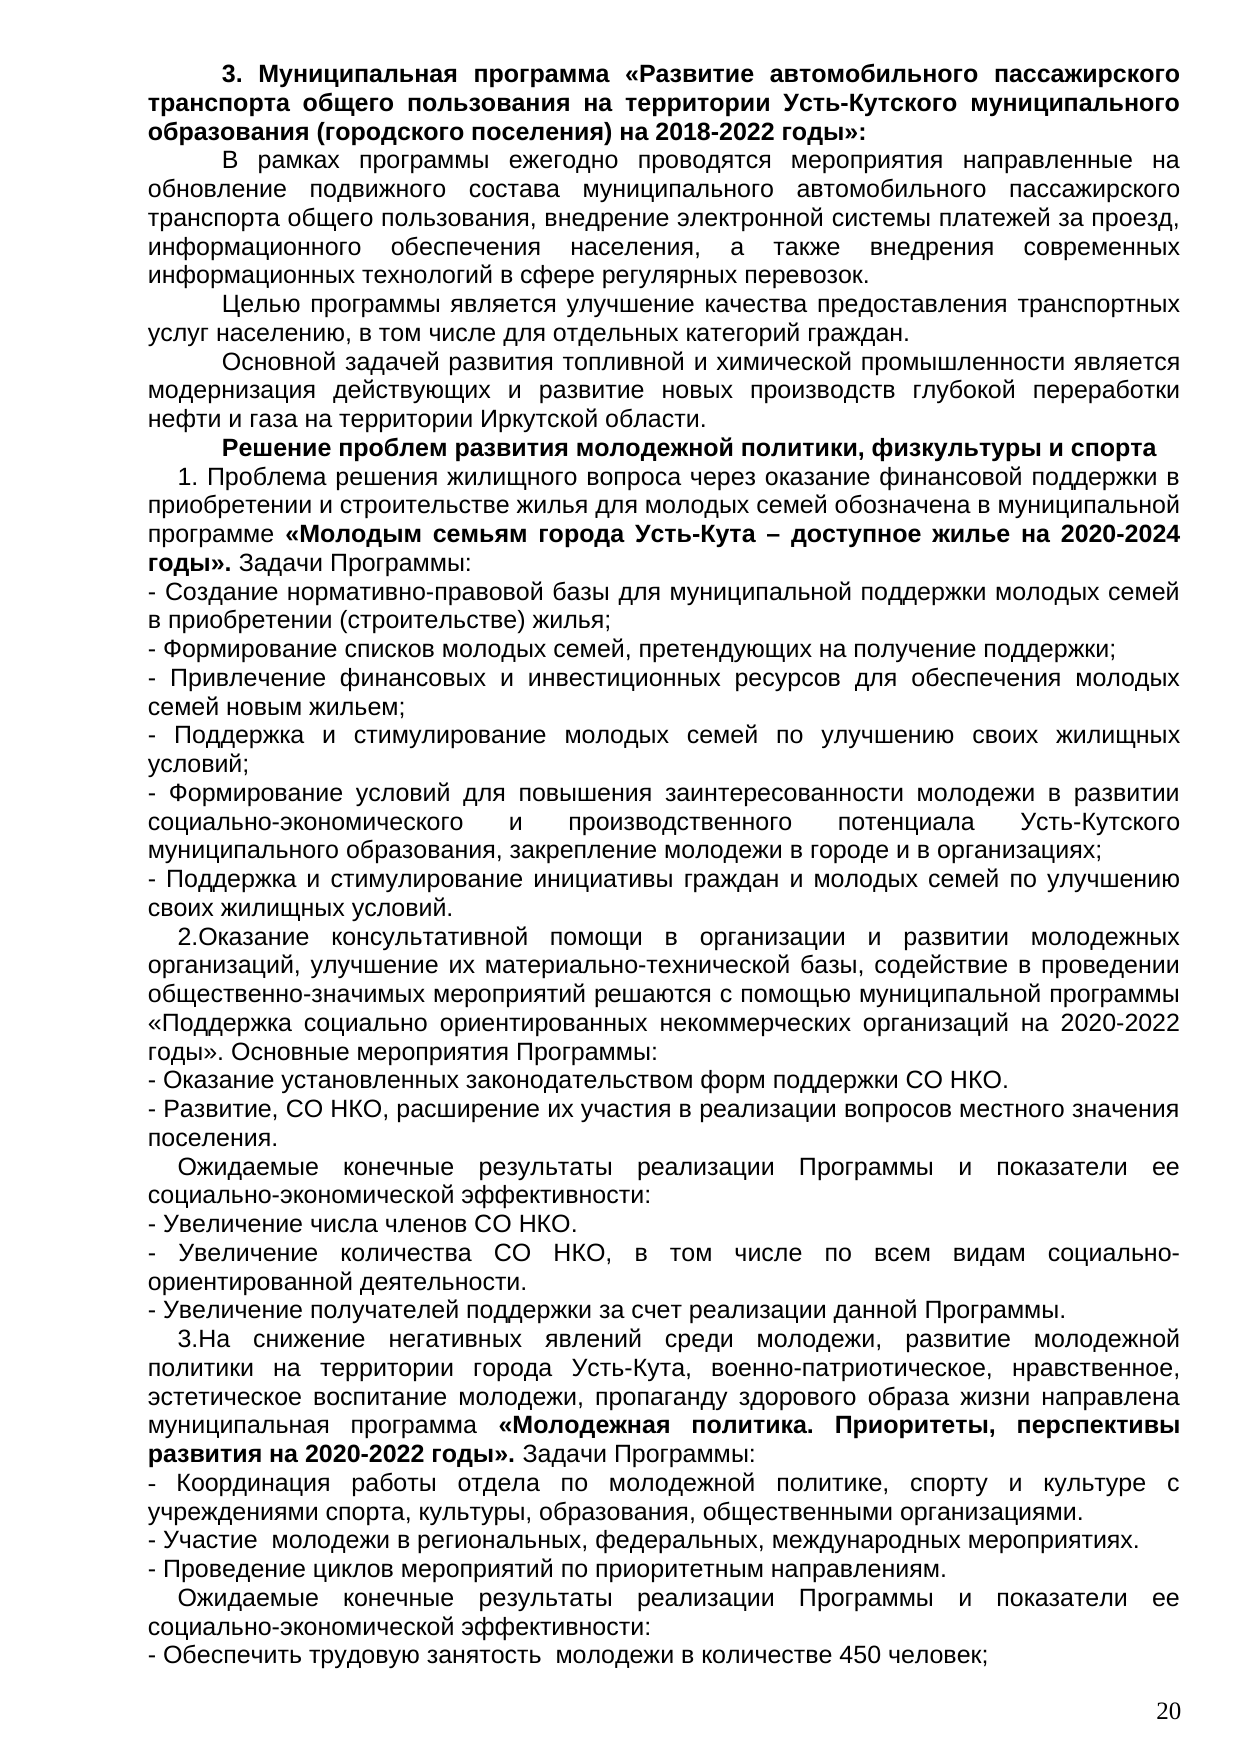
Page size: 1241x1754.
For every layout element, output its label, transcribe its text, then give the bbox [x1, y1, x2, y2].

text - Поддержка и стимулирование молодых семей по улучшению своих жилищных условий; [148, 720, 1181, 778]
text - Проведение циклов мероприятий по приоритетным направлениям. [148, 1554, 1181, 1583]
text Целью программы является улучшение качества предоставления транспортных услуг населению, в том числе для отдельных категорий граждан. [148, 289, 1181, 347]
text - Оказание установленных законодательством форм поддержки СО НКО. [148, 1065, 1181, 1094]
text 3. Муниципальная программа «Развитие автомобильного пассажирского транспорта общего пользования на территории Усть-Кутского муниципального образования (городского поселения) на 2018-2022 годы»: [148, 59, 1181, 145]
text - Формирование условий для повышения заинтересованности молодежи в развитии социально-экономического и производственного потенциала Усть-Кутского муниципального образования, закрепление молодежи в городе и в организациях; [148, 778, 1181, 864]
text В рамках программы ежегодно проводятся мероприятия направленные на обновление подвижного состава муниципального автомобильного пассажирского транспорта общего пользования, внедрение электронной системы платежей за проезд, информационного обеспечения населения, а также внедрения современных информационных технологий в сфере регулярных перевозок. [148, 145, 1181, 289]
text Основной задачей развития топливной и химической промышленности является модернизация действующих и развитие новых производств глубокой переработки нефти и газа на территории Иркутской области. [148, 347, 1181, 433]
text Ожидаемые конечные результаты реализации Программы и показатели ее социально-экономической эффективности: [148, 1152, 1181, 1209]
text Ожидаемые конечные результаты реализации Программы и показатели ее социально-экономической эффективности: [148, 1583, 1181, 1640]
text - Привлечение финансовых и инвестиционных ресурсов для обеспечения молодых семей новым жильем; [148, 663, 1181, 720]
text - Развитие, СО НКО, расширение их участия в реализации вопросов местного значения поселения. [148, 1094, 1181, 1152]
text - Создание нормативно-правовой базы для муниципальной поддержки молодых семей в приобретении (строительстве) жилья; [148, 577, 1181, 634]
text - Участие молодежи в региональных, федеральных, международных мероприятиях. [148, 1525, 1181, 1554]
text - Поддержка и стимулирование инициативы граждан и молодых семей по улучшению своих жилищных условий. [148, 864, 1181, 922]
text 1. Проблема решения жилищного вопроса через оказание финансовой поддержки в приобретении и строительстве жилья для молодых семей обозначена в муниципальной программе «Молодым семьям города Усть-Кута – доступное жилье на 2020-2024 годы». Задачи Программы: [148, 462, 1181, 577]
text - Увеличение количества СО НКО, в том числе по всем видам социально-ориентированной деятельности. [148, 1238, 1181, 1295]
text - Увеличение получателей поддержки за счет реализации данной Программы. [148, 1295, 1181, 1324]
text - Координация работы отдела по молодежной политике, спорту и культуре с учреждениями спорта, культуры, образования, общественными организациями. [148, 1468, 1181, 1525]
text 2.Оказание консультативной помощи в организации и развитии молодежных организаций, улучшение их материально-технической базы, содействие в проведении общественно-значимых мероприятий решаются с помощью муниципальной программы «Поддержка социально ориентированных некоммерческих организаций на 2020-2022 годы». Основные мероприятия Программы: [148, 922, 1181, 1065]
text - Обеспечить трудовую занятость молодежи в количестве 450 человек; [148, 1640, 1181, 1669]
text - Формирование списков молодых семей, претендующих на получение поддержки; [148, 634, 1181, 663]
text Решение проблем развития молодежной политики, физкультуры и спорта [148, 433, 1181, 462]
text 3.На снижение негативных явлений среди молодежи, развитие молодежной политики на территории города Усть-Кута, военно-патриотическое, нравственное, эстетическое воспитание молодежи, пропаганду здорового образа жизни направлена муниципальная программа «Молодежная политика. Приоритеты, перспективы развития на 2020-2022 годы». Задачи Программы: [148, 1324, 1181, 1468]
text - Увеличение числа членов СО НКО. [148, 1209, 1181, 1238]
